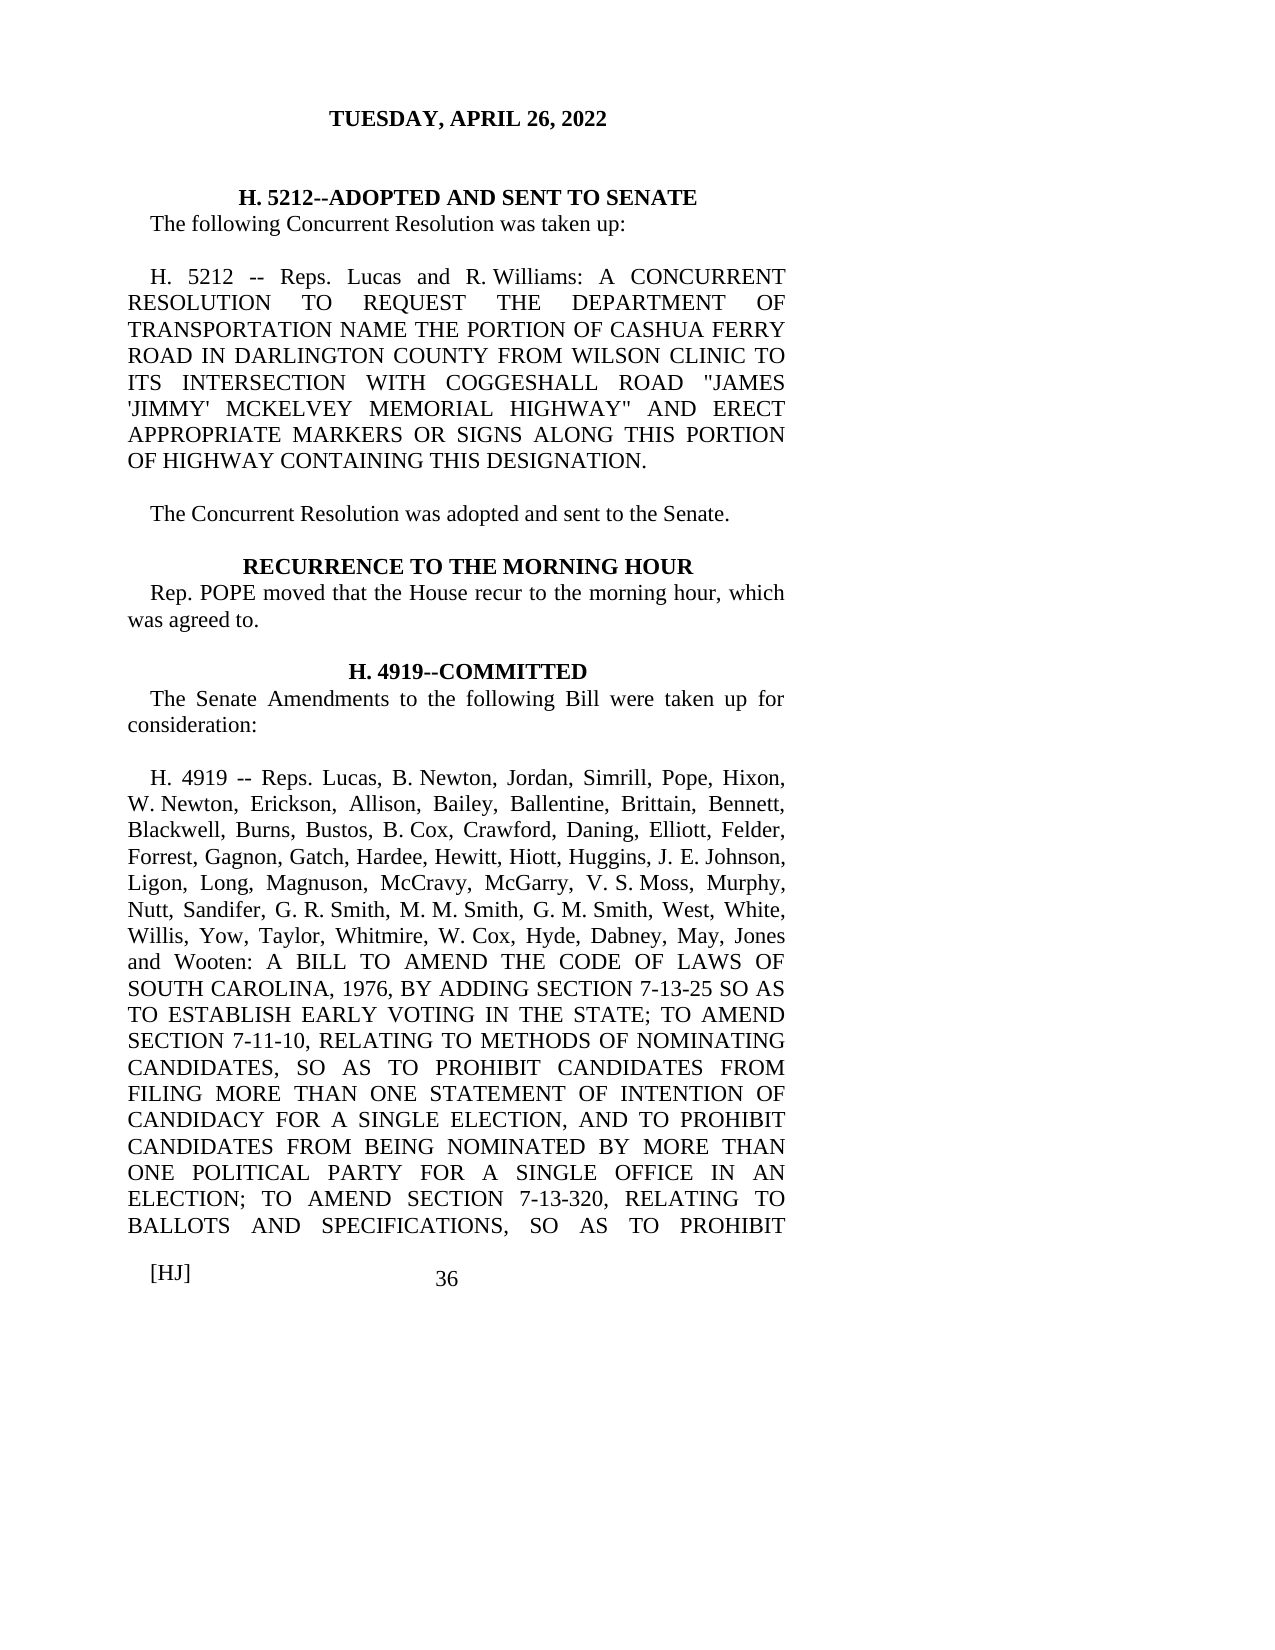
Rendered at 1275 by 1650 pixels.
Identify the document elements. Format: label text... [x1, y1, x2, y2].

text H. 4919--COMMITTED [127, 658, 786, 685]
text H. 5212 -- Reps. Lucas and R. Williams: A CONCURRENT RESOLUTION TO REQUEST THE DEPARTMENT OF TRANSPORTATION NAME THE PORTION OF CASHUA FERRY ROAD IN DARLINGTON COUNTY FROM WILSON CLINIC TO ITS INTERSECTION WITH COGGESHALL ROAD "JAMES 'JIMMY' MCKELVEY MEMORIAL HIGHWAY" AND ERECT APPROPRIATE MARKERS OR SIGNS ALONG THIS PORTION OF HIGHWAY CONTAINING THIS DESIGNATION. [127, 263, 786, 474]
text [127, 764, 786, 1238]
text RECURRENCE TO THE MORNING HOUR [127, 553, 786, 579]
text The following Concurrent Resolution was taken up: [127, 210, 786, 237]
text The Concurrent Resolution was adopted and sent to the Senate. [127, 500, 786, 527]
text H. 5212--ADOPTED AND SENT TO SENATE [127, 184, 786, 210]
text Rep. POPE moved that the House recur to the morning hour, which was agreed to. [127, 579, 786, 632]
text The Senate Amendments to the following Bill were taken up for consideration: [127, 685, 786, 737]
